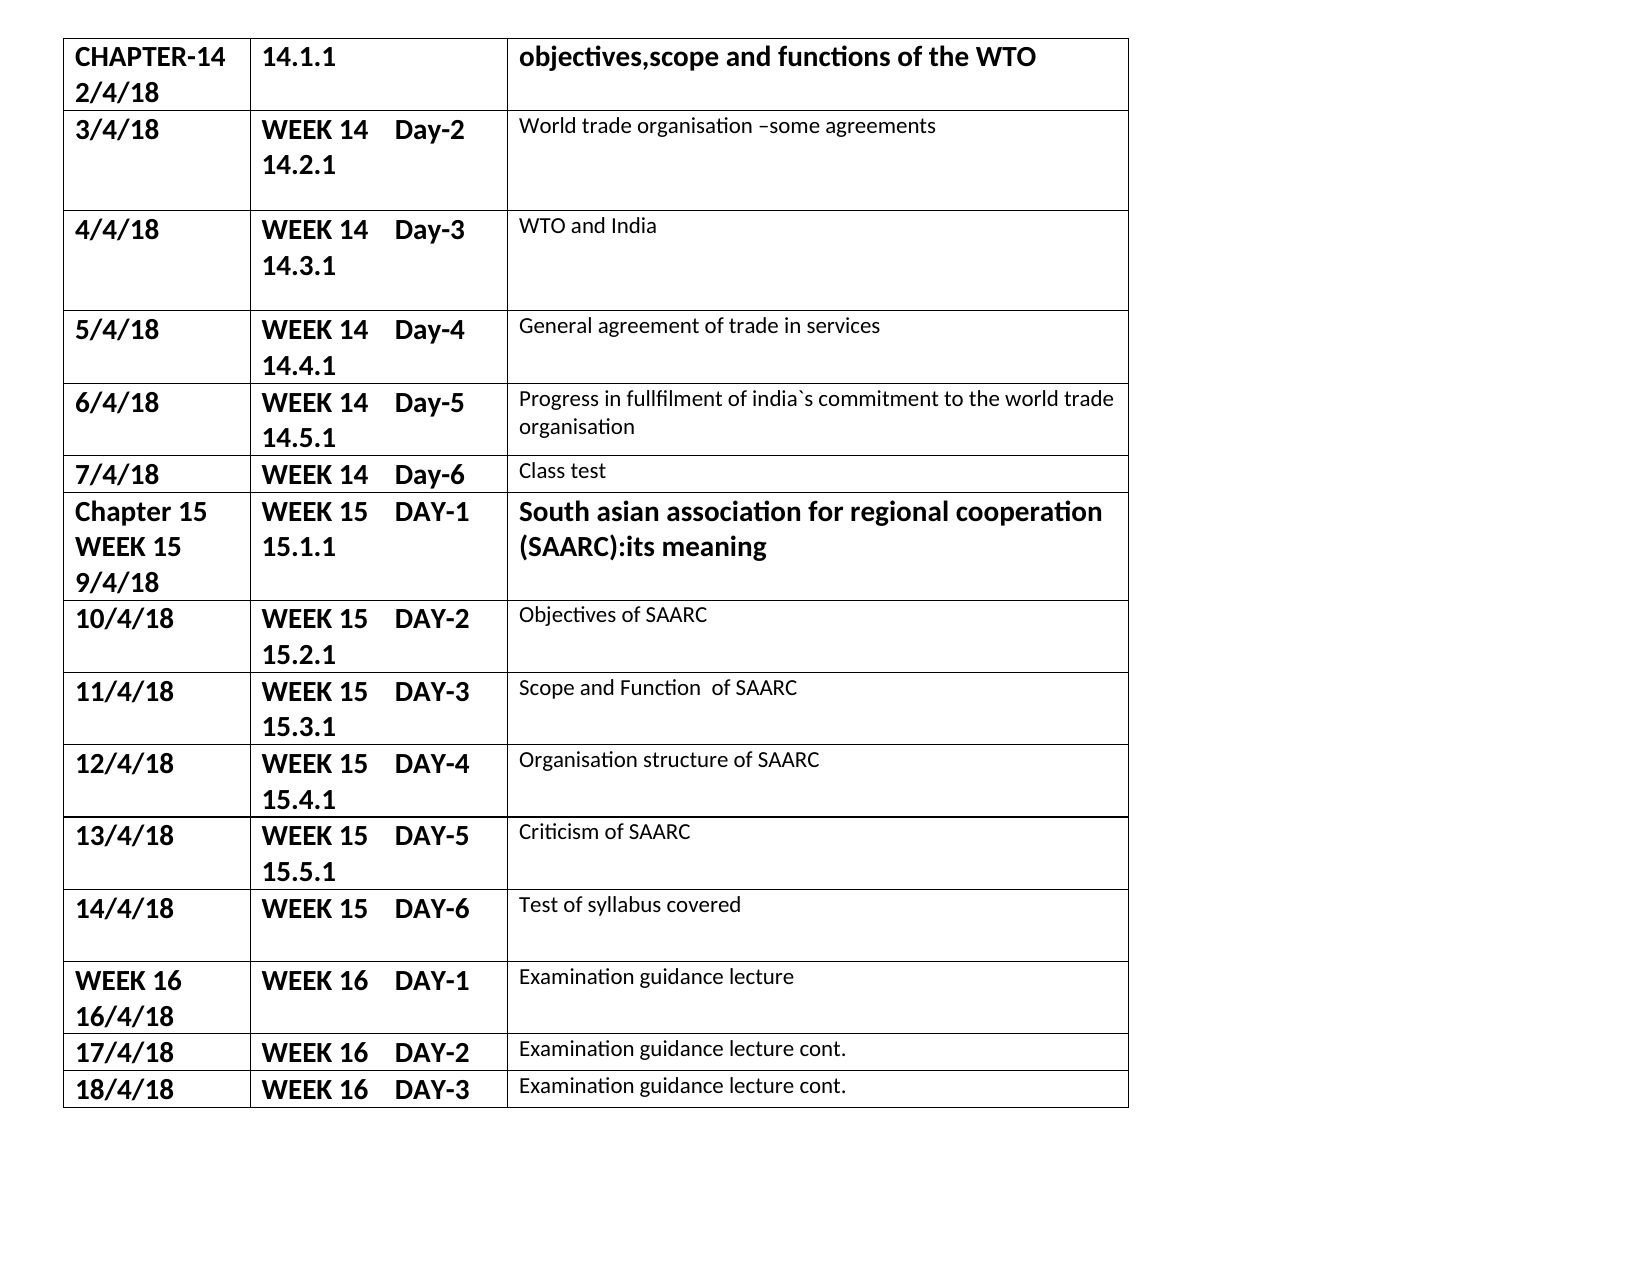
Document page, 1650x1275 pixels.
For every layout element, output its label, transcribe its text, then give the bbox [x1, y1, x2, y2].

table_cell 12/4/18 [64, 745, 250, 816]
table_cell WEEK 15 DAY-1 15.1.1 [251, 493, 507, 599]
table_cell 18/4/18 [64, 1071, 250, 1107]
table_cell 5/4/18 [64, 311, 250, 383]
table_cell Examination guidance lecture cont. [508, 1034, 1128, 1070]
table_cell WEEK 14 Day-4 14.4.1 [251, 311, 507, 383]
table_cell WEEK 15 DAY-4 15.4.1 [251, 745, 507, 816]
table_cell 3/4/18 [64, 111, 250, 210]
table_cell 4/4/18 [64, 211, 250, 310]
table_cell WEEK 16 DAY-1 [251, 962, 507, 1033]
table_cell WEEK 16 DAY-3 [251, 1071, 507, 1107]
table_cell Examination guidance lecture cont. [508, 1071, 1128, 1107]
table_cell 7/4/18 [64, 456, 250, 492]
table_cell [251, 39, 507, 110]
table_cell Progress in fullfilment of india`s commitment to the world trade organisation [508, 384, 1128, 455]
table_cell Criticism of SAARC [508, 818, 1128, 889]
table_cell WEEK 14 Day-3 14.3.1 [251, 211, 507, 310]
table_cell Examination guidance lecture [508, 962, 1128, 1033]
table_cell WEEK 14 Day-2 14.2.1 [251, 111, 507, 210]
table_cell WEEK 14 Day-6 [251, 456, 507, 492]
table_cell 10/4/18 [64, 601, 250, 672]
table_cell Scope and Function of SAARC [508, 673, 1128, 744]
table_cell WEEK 15 DAY-5 15.5.1 [251, 818, 507, 889]
table_cell Objectives of SAARC [508, 601, 1128, 672]
table_cell 13/4/18 [64, 818, 250, 889]
table_cell WEEK 16 16/4/18 [64, 962, 250, 1033]
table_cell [508, 39, 1128, 110]
table_cell 17/4/18 [64, 1034, 250, 1070]
table_cell General agreement of trade in services [508, 311, 1128, 383]
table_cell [64, 39, 250, 110]
table_cell WEEK 15 DAY-2 15.2.1 [251, 601, 507, 672]
table_cell 11/4/18 [64, 673, 250, 744]
table_cell Class test [508, 456, 1128, 492]
table_cell 6/4/18 [64, 384, 250, 455]
table_cell South asian association for regional cooperation (SAARC):its meaning [508, 493, 1128, 599]
table_cell Chapter 15 WEEK 15 9/4/18 [64, 493, 250, 599]
table_cell Organisation structure of SAARC [508, 745, 1128, 816]
table_cell WEEK 15 DAY-3 15.3.1 [251, 673, 507, 744]
table_cell World trade organisation –some agreements [508, 111, 1128, 210]
table_cell WEEK 16 DAY-2 [251, 1034, 507, 1070]
table_cell WEEK 14 Day-5 14.5.1 [251, 384, 507, 455]
table_cell WEEK 15 DAY-6 [251, 890, 507, 961]
table_cell WTO and India [508, 211, 1128, 310]
table_cell Test of syllabus covered [508, 890, 1128, 961]
table_cell 14/4/18 [64, 890, 250, 961]
